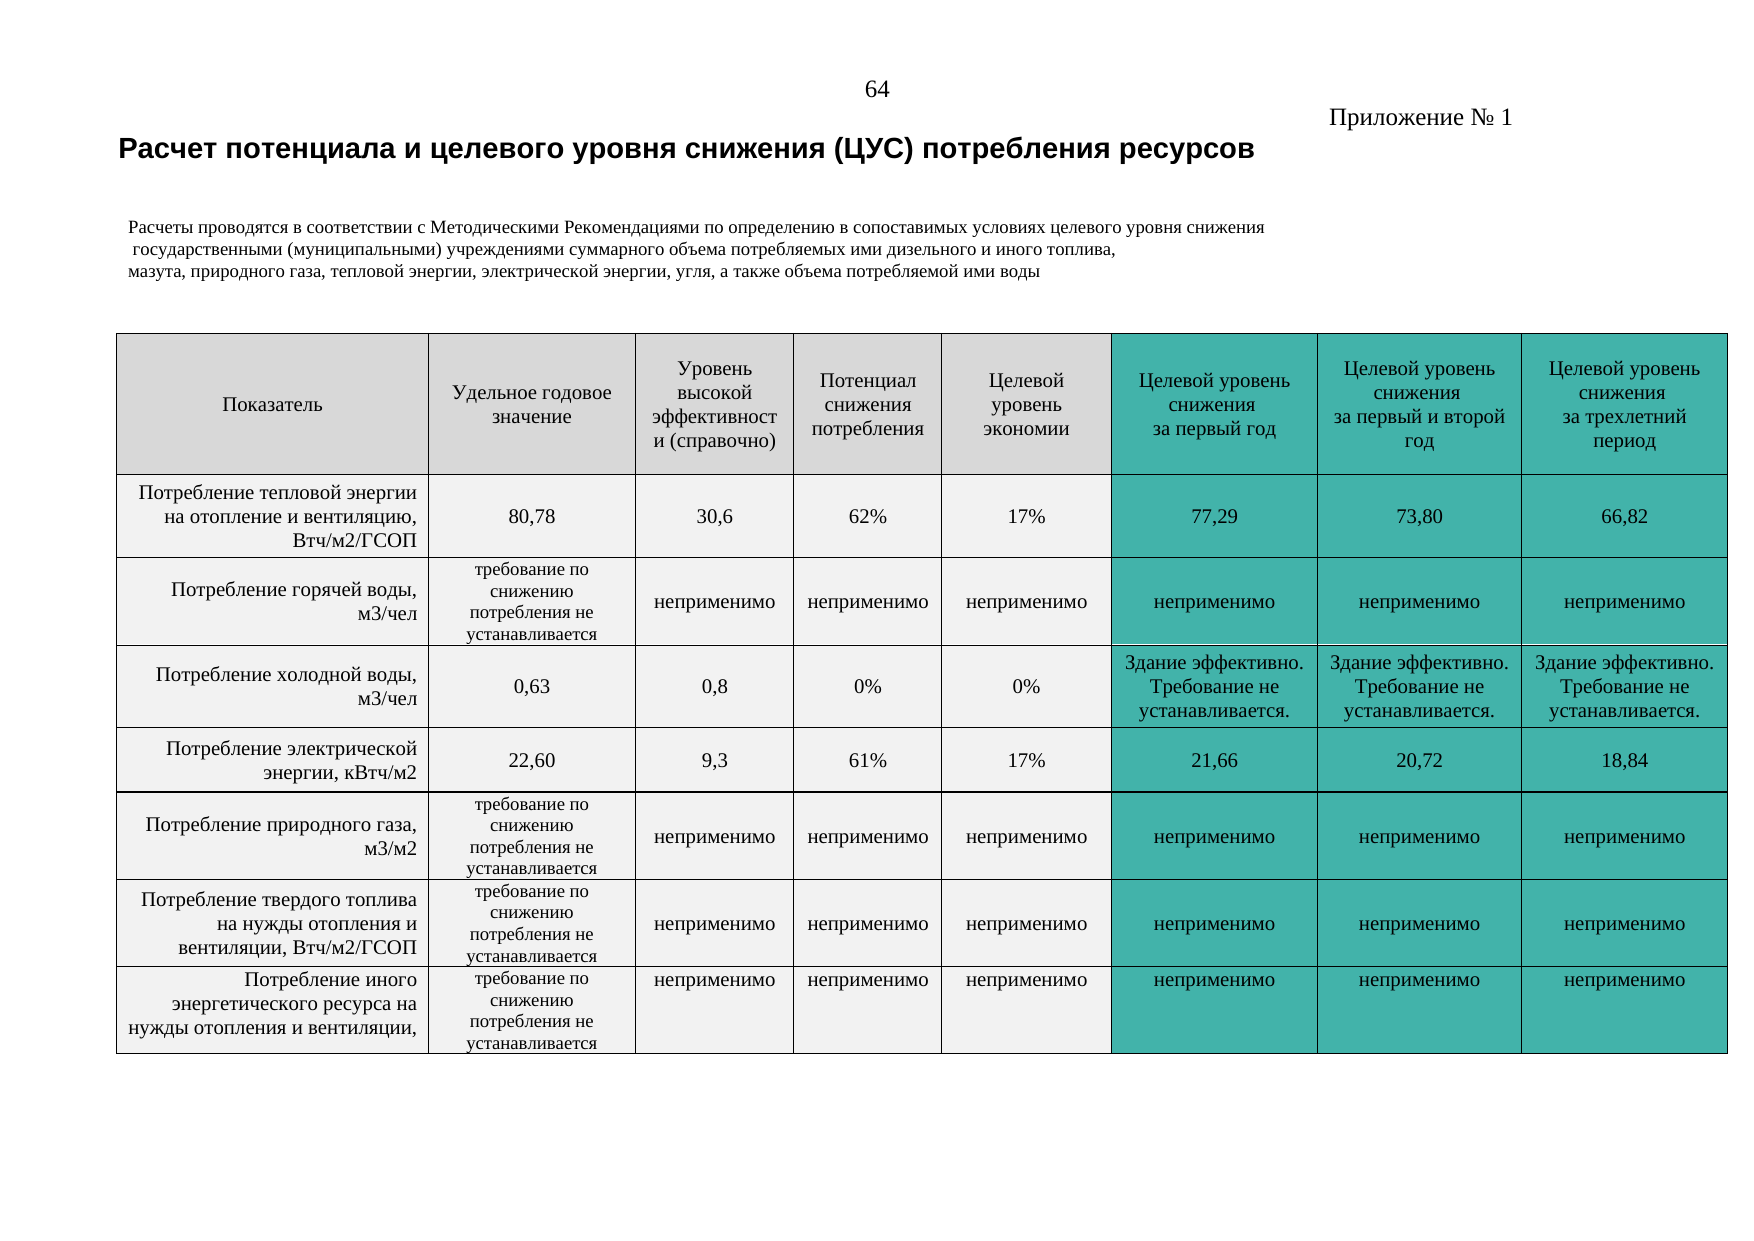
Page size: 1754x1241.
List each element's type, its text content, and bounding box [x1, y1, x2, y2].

table_cell Потенциал снижения потребления [794, 334, 941, 474]
table_cell Целевой уровень экономии [942, 334, 1111, 474]
table_cell Потребление холодной воды, м3/чел [117, 646, 428, 727]
table_cell 0,8 [636, 646, 793, 727]
table_cell неприменимо [1318, 793, 1521, 879]
table_cell неприменимо [1112, 558, 1317, 644]
table_cell неприменимо [1318, 558, 1521, 644]
table_cell 0% [794, 646, 941, 727]
table_cell неприменимо [1522, 558, 1727, 644]
table_cell 77,29 [1112, 475, 1317, 557]
table_cell Уровень высокой эффективности (справочно) [636, 334, 793, 474]
table_cell неприменимо [794, 967, 941, 1053]
table_cell 73,80 [1318, 475, 1521, 557]
table_cell 0,63 [429, 646, 635, 727]
table_cell Потребление электрической энергии, кВтч/м2 [117, 728, 428, 791]
table_cell 17% [942, 475, 1111, 557]
table_cell неприменимо [636, 880, 793, 966]
table_cell 22,60 [429, 728, 635, 791]
table_cell Здание эффективно. Требование не устанавливается. [1112, 646, 1317, 727]
table_cell 21,66 [1112, 728, 1317, 791]
table_cell неприменимо [794, 558, 941, 644]
table_cell Потребление твердого топлива на нужды отопления и вентиляции, Втч/м2/ГСОП [117, 880, 428, 966]
table_cell неприменимо [942, 967, 1111, 1053]
table_cell Здание эффективно. Требование не устанавливается. [1318, 646, 1521, 727]
table_cell неприменимо [1522, 967, 1727, 1053]
table_cell неприменимо [1522, 793, 1727, 879]
table_cell 9,3 [636, 728, 793, 791]
table_cell неприменимо [794, 793, 941, 879]
table_cell неприменимо [942, 558, 1111, 644]
table_cell 80,78 [429, 475, 635, 557]
table_cell требование по снижению потребления не устанавливается [429, 880, 635, 966]
table_cell Целевой уровень снижения за первый и второй год [1318, 334, 1521, 474]
table_cell неприменимо [1112, 793, 1317, 879]
table_cell неприменимо [794, 880, 941, 966]
table_cell Целевой уровень снижения за трехлетний период [1522, 334, 1727, 474]
table_cell 62% [794, 475, 941, 557]
table_cell Целевой уровень снижения за первый год [1112, 334, 1317, 474]
table_cell Потребление горячей воды, м3/чел [117, 558, 428, 644]
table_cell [429, 967, 635, 1053]
table_cell 20,72 [1318, 728, 1521, 791]
table_cell неприменимо [1318, 880, 1521, 966]
table_cell требование по снижению потребления не устанавливается [429, 793, 635, 879]
table_cell 66,82 [1522, 475, 1727, 557]
table_cell неприменимо [1522, 880, 1727, 966]
table_cell неприменимо [1112, 967, 1317, 1053]
table_cell Удельное годовое значение [429, 334, 635, 474]
table_cell Показатель [117, 334, 428, 474]
text Приложение № 1 [118, 102, 1713, 131]
table_cell Потребление тепловой энергии на отопление и вентиляцию, Втч/м2/ГСОП [117, 475, 428, 557]
table_cell неприменимо [1112, 880, 1317, 966]
table_cell Здание эффективно. Требование не устанавливается. [1522, 646, 1727, 727]
table_cell неприменимо [1318, 967, 1521, 1053]
table_cell 18,84 [1522, 728, 1727, 791]
table_cell неприменимо [636, 793, 793, 879]
table_cell неприменимо [636, 558, 793, 644]
table_cell неприменимо [942, 880, 1111, 966]
table_cell 61% [794, 728, 941, 791]
table_cell 17% [942, 728, 1111, 791]
table_cell неприменимо [942, 793, 1111, 879]
table_cell 0% [942, 646, 1111, 727]
table_header Расчеты проводятся в соответствии с Методическими Рекомендациями по определению в сопоставимых условиях целевого уровня снижения государственными (муниципальными) учреждениями суммарного объема потребляемых ими дизельного и иного топлива, мазута, природного газа, тепловой энергии, электрической энергии, угля, а также объема потребляемой ими воды [117, 165, 1754, 333]
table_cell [117, 967, 428, 1053]
table_cell 30,6 [636, 475, 793, 557]
text Расчет потенциала и целевого уровня снижения (ЦУС) потребления ресурсов [118, 131, 1636, 165]
table_cell требование по снижению потребления не устанавливается [429, 558, 635, 644]
table_cell неприменимо [636, 967, 793, 1053]
table_cell Потребление природного газа, м3/м2 [117, 793, 428, 879]
